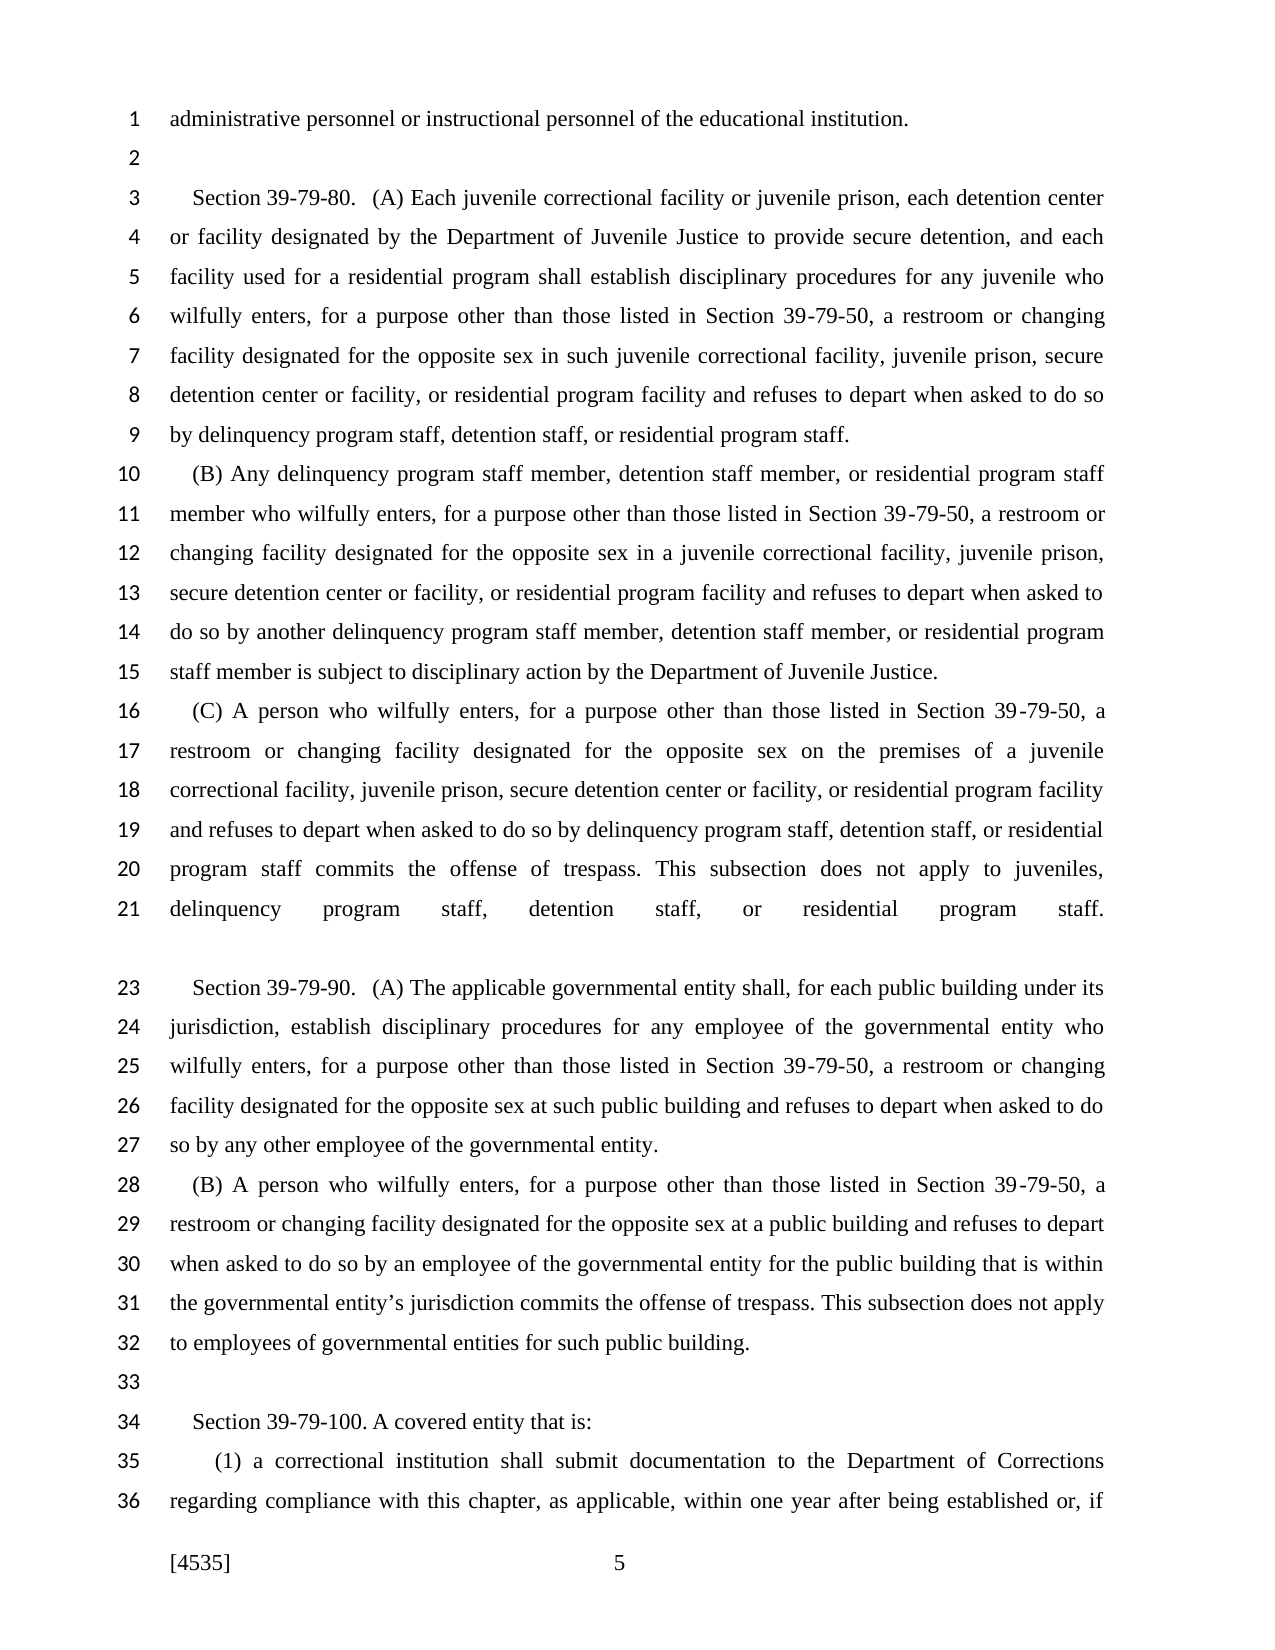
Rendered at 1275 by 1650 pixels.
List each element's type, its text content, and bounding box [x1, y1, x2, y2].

text (B) A person who wilfully enters, for a purpose other than those listed in Section 39‑79‑50, a restroom or changing facility designated for the opposite sex at a public building and refuses to depart when asked to do so by an employee of the governmental entity for the public building that is within the governmental entity’s jurisdiction commits the offense of trespass. This subsection does not apply to employees of governmental entities for such public building. [169, 1171, 1106, 1355]
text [169, 105, 1106, 131]
text Section 39‑79‑100. A covered entity that is: [169, 1408, 1106, 1434]
text Section 39‑79‑80. (A) Each juvenile correctional facility or juvenile prison, each detention center or facility designated by the Department of Juvenile Justice to provide secure detention, and each facility used for a residential program shall establish disciplinary procedures for any juvenile who wilfully enters, for a purpose other than those listed in Section 39‑79‑50, a restroom or changing facility designated for the opposite sex in such juvenile correctional facility, juvenile prison, secure detention center or facility, or residential program facility and refuses to depart when asked to do so by delinquency program staff, detention staff, or residential program staff. [169, 184, 1106, 447]
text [169, 1447, 1106, 1513]
text Section 39‑79‑90. (A) The applicable governmental entity shall, for each public building under its jurisdiction, establish disciplinary procedures for any employee of the governmental entity who wilfully enters, for a purpose other than those listed in Section 39‑79‑50, a restroom or changing facility designated for the opposite sex at such public building and refuses to depart when asked to do so by any other employee of the governmental entity. [169, 973, 1106, 1158]
text (C) A person who wilfully enters, for a purpose other than those listed in Section 39‑79‑50, a restroom or changing facility designated for the opposite sex on the premises of a juvenile correctional facility, juvenile prison, secure detention center or facility, or residential program facility and refuses to depart when asked to do so by delinquency program staff, detention staff, or residential program staff commits the offense of trespass. This subsection does not apply to juveniles, delinquency program staff, detention staff, or residential program staff. [169, 697, 1106, 960]
text (B) Any delinquency program staff member, detention staff member, or residential program staff member who wilfully enters, for a purpose other than those listed in Section 39‑79‑50, a restroom or changing facility designated for the opposite sex in a juvenile correctional facility, juvenile prison, secure detention center or facility, or residential program facility and refuses to depart when asked to do so by another delinquency program staff member, detention staff member, or residential program staff member is subject to disciplinary action by the Department of Juvenile Justice. [169, 460, 1106, 684]
